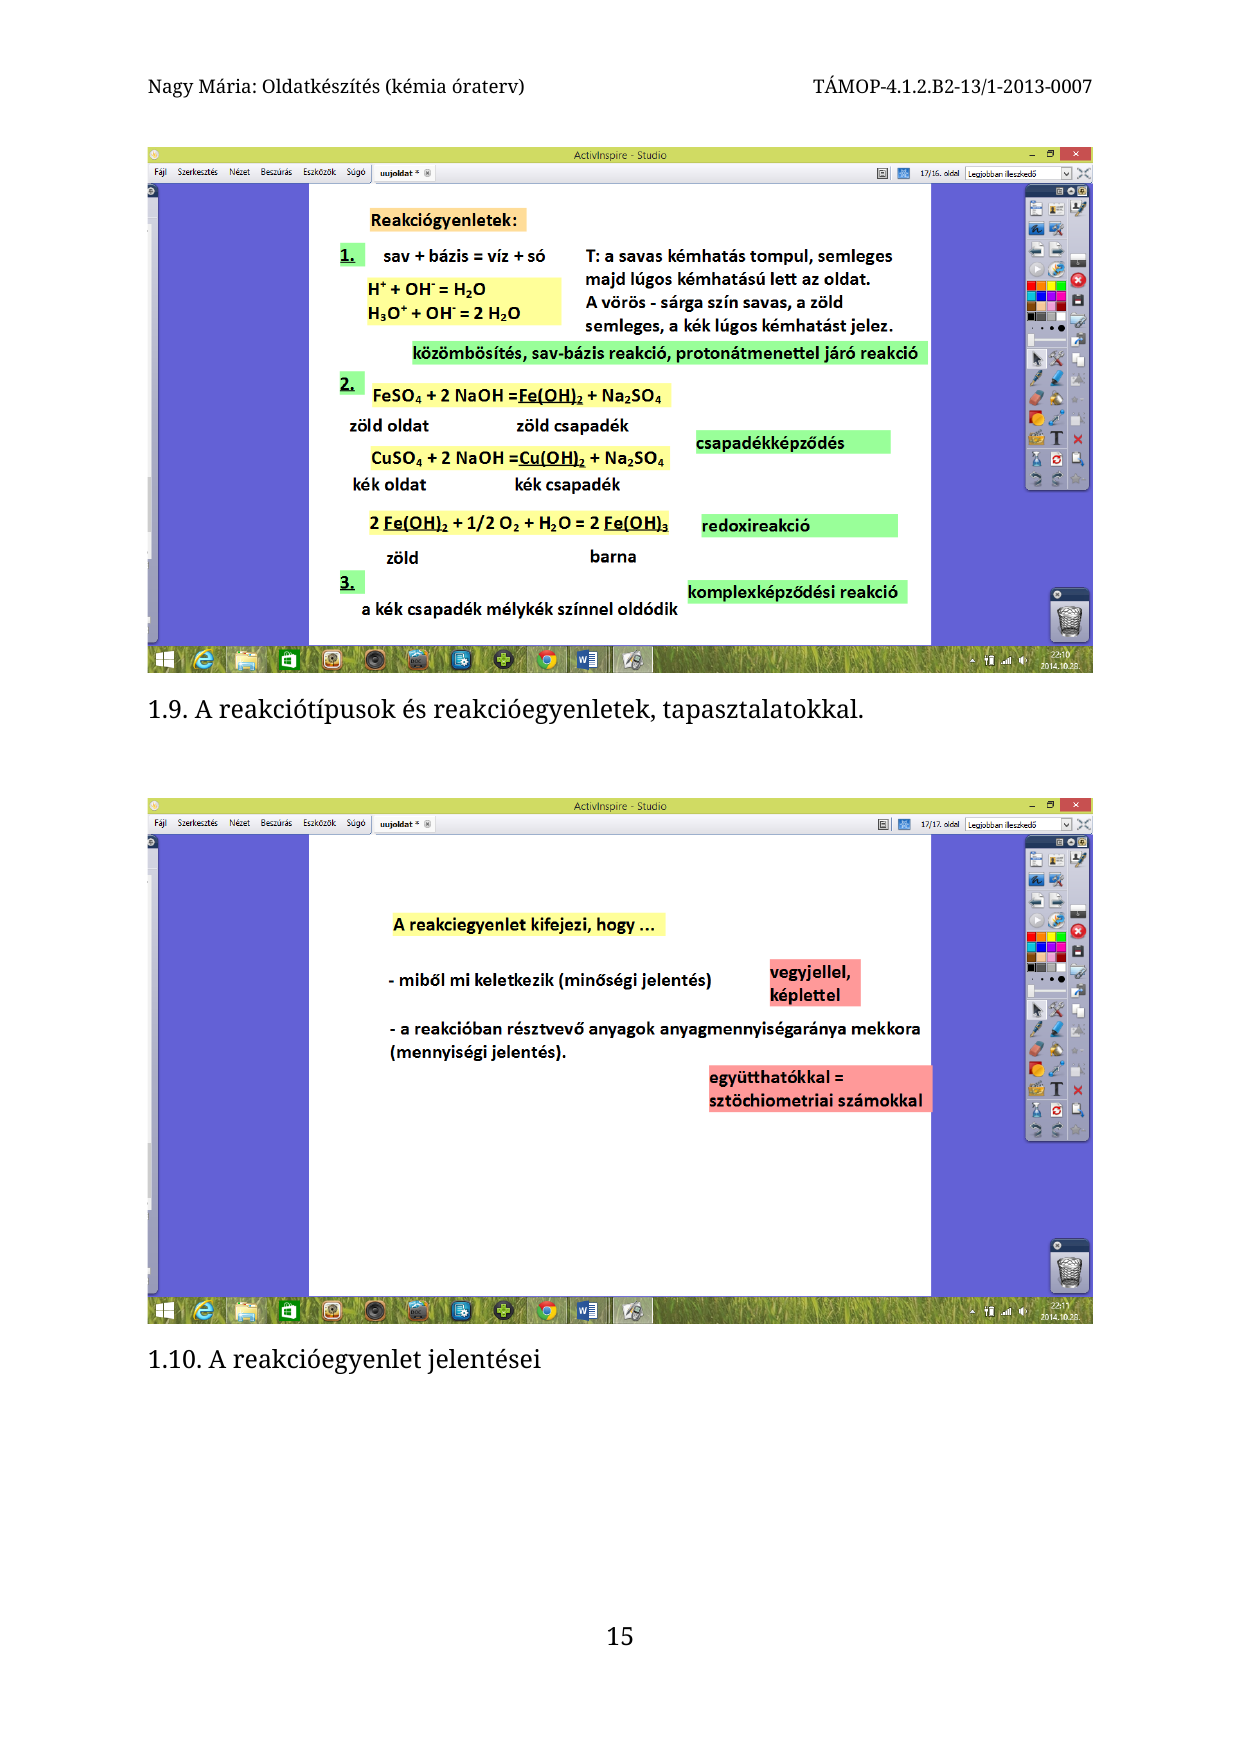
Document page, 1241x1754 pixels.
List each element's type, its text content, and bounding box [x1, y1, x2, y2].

text 1.9. A reakciótípusok és reakcióegyenletek, tapasztalatokkal. [148, 691, 1093, 726]
text 1.10. A reakcióegyenlet jelentései [148, 1342, 1093, 1376]
picture [147, 798, 1093, 1324]
picture [147, 147, 1093, 673]
